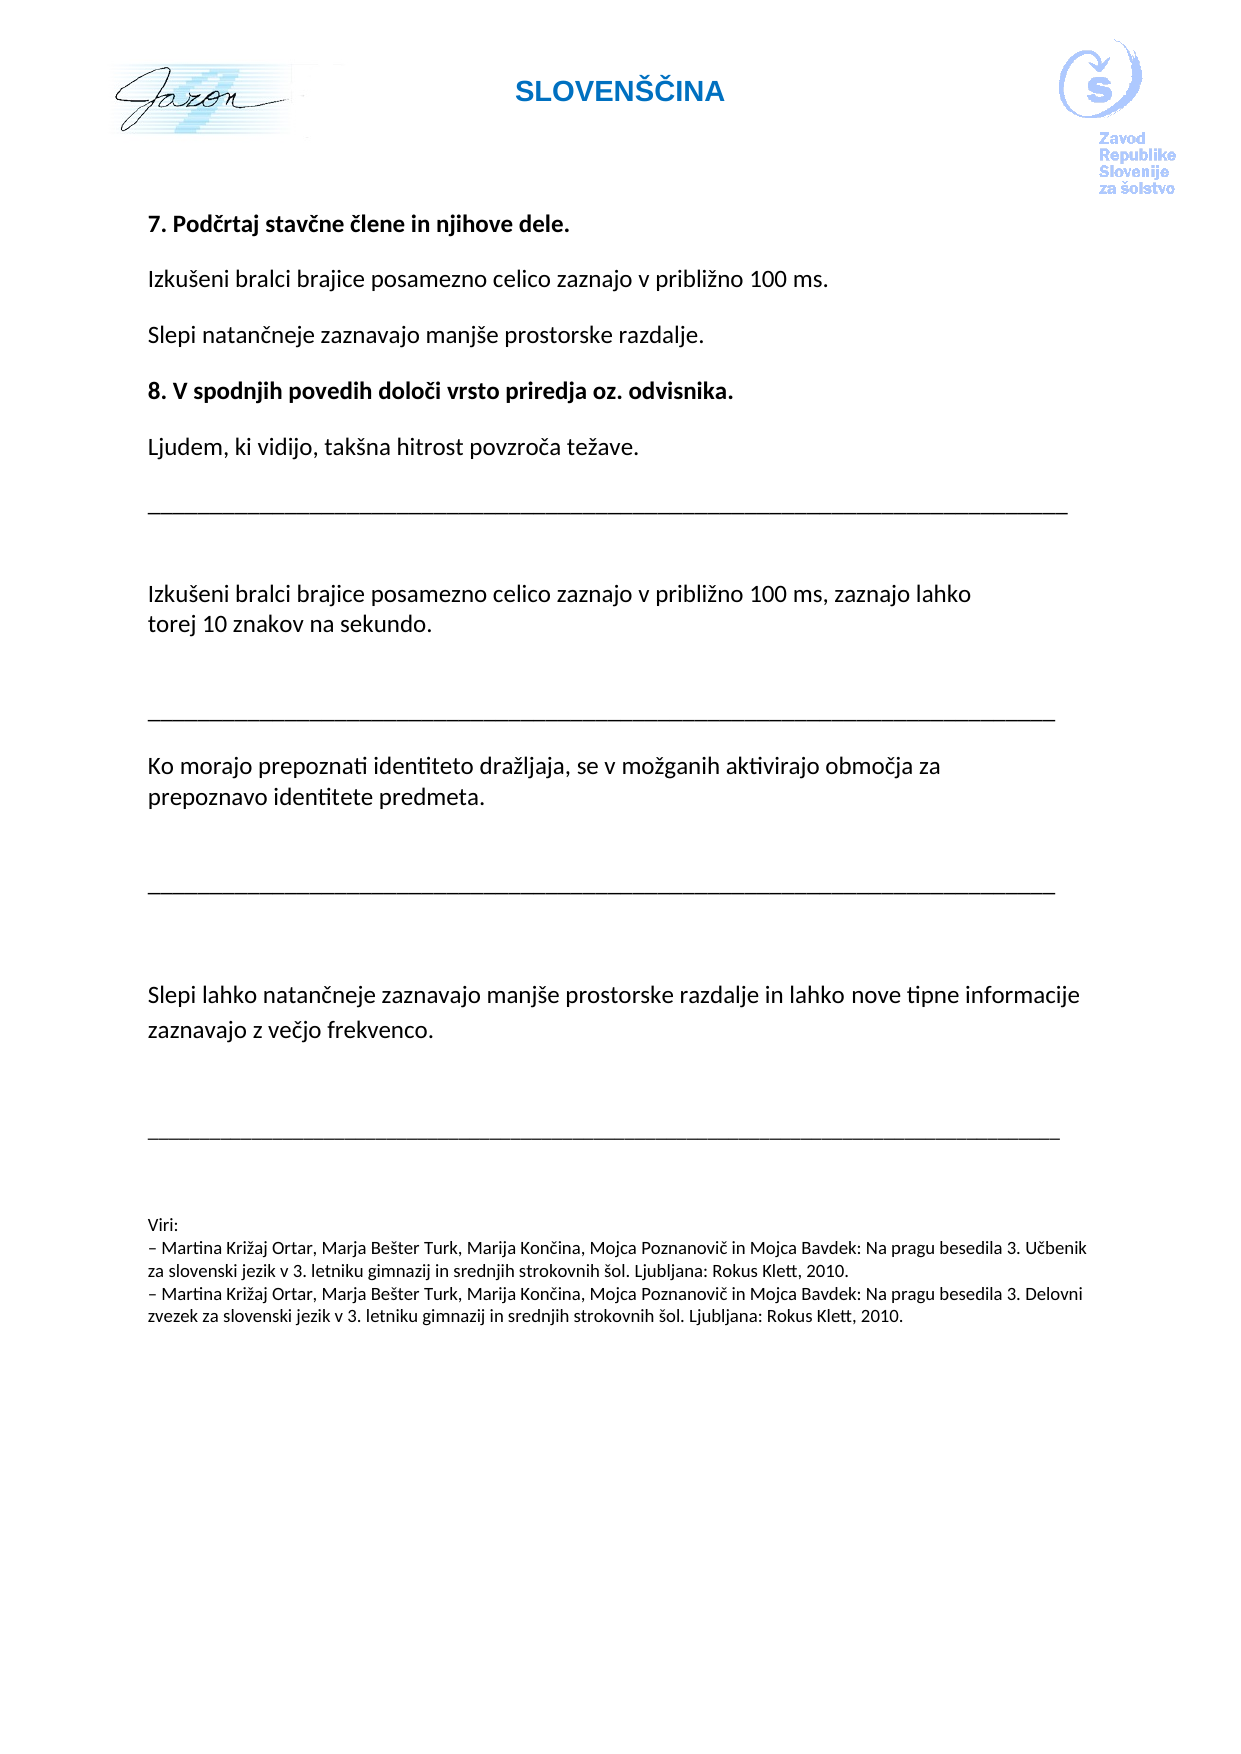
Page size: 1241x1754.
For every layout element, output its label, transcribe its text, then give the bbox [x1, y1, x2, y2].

text – Martina Križaj Ortar, Marja Bešter Turk, Marija Končina, Mojca Poznanovič in Mojca Bavdek: Na pragu besedila 3. Delovni zvezek za slovenski jezik v 3. letniku gimnazij in srednjih strokovnih šol. Ljubljana: Rokus Klett, 2010. [148, 1282, 1093, 1327]
picture [49, 59, 348, 143]
text Slepi lahko natančneje zaznavajo manjše prostorske razdalje in lahko nove tipne informacije zaznavajo z večjo frekvenco. [148, 979, 1093, 1044]
text Izkušeni bralci brajice posamezno celico zaznajo v približno 100 ms, zaznajo lahko [148, 578, 1093, 608]
text ________________________________________________________________________________________ [148, 1117, 1093, 1142]
text 7. Podčrtaj stavčne člene in njihove dele. [148, 208, 1093, 238]
text Viri: [148, 1213, 1093, 1236]
text – Martina Križaj Ortar, Marja Bešter Turk, Marija Končina, Mojca Poznanovič in Mojca Bavdek: Na pragu besedila 3. Učbenik za slovenski jezik v 3. letniku gimnazij in srednjih strokovnih šol. Ljubljana: Rokus Klett, 2010. [148, 1236, 1093, 1282]
text prepoznavo identitete predmeta. [148, 781, 1093, 812]
text 8. V spodnjih povedih določi vrsto priredja oz. odvisnika. [148, 375, 1093, 406]
text Slepi natančneje zaznavajo manjše prostorske razdalje. [148, 319, 1093, 350]
text Ko morajo prepoznati identiteto dražljaja, se v možganih aktivirajo območja za [148, 751, 1093, 781]
text __________________________________________________________________________ [148, 487, 1093, 552]
text Izkušeni bralci brajice posamezno celico zaznajo v približno 100 ms. [148, 264, 1093, 294]
text _________________________________________________________________________ [148, 695, 1093, 725]
text Ljudem, ki vidijo, takšna hitrost povzroča težave. [148, 431, 1093, 462]
text torej 10 znakov na sekundo. [148, 608, 1093, 639]
text _________________________________________________________________________ [148, 867, 1093, 898]
